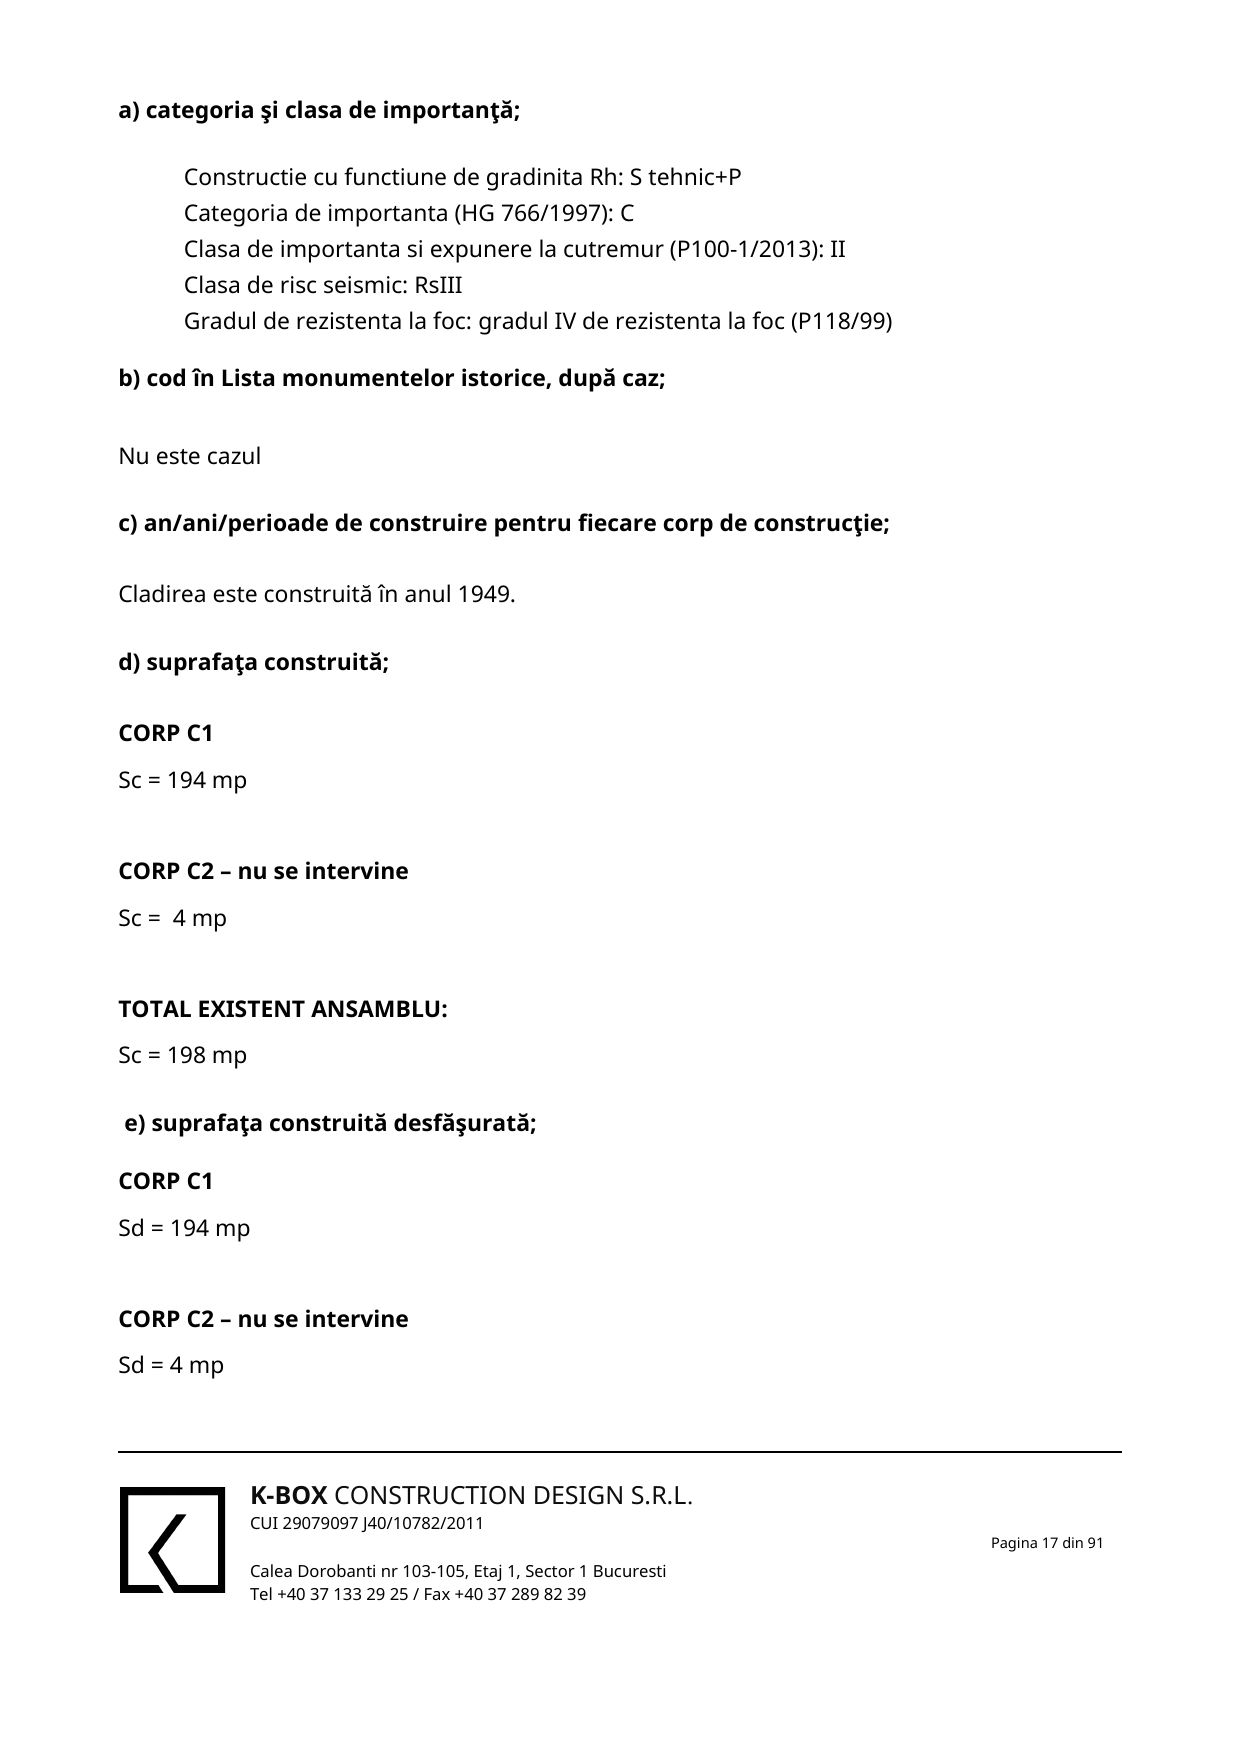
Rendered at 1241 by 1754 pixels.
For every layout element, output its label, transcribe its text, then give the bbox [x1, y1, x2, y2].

text Constructie cu functiune de gradinita Rh: S tehnic+P [184, 161, 1122, 192]
text Sc = 194 mp [118, 764, 1122, 795]
text Clasa de importanta si expunere la cutremur (P100-1/2013): II [184, 233, 1122, 264]
text Gradul de rezistenta la foc: gradul IV de rezistenta la foc (P118/99) [184, 305, 1122, 336]
text TOTAL EXISTENT ANSAMBLU: [118, 992, 1122, 1024]
text Cladirea este construită în anul 1949. [118, 578, 1122, 609]
text CORP C1 [118, 717, 1122, 748]
subtitle d) suprafaţa construită; [118, 646, 1122, 677]
text Sd = 194 mp [118, 1212, 1122, 1243]
text Clasa de risc seismic: RsIII [184, 269, 1122, 300]
text CORP C2 – nu se intervine [118, 1302, 1122, 1334]
subtitle b) cod în Lista monumentelor istorice, după caz; [118, 361, 1122, 393]
text Categoria de importanta (HG 766/1997): C [184, 197, 1122, 228]
text Sd = 4 mp [118, 1349, 1122, 1381]
text CORP C2 – nu se intervine [118, 855, 1122, 886]
text Sc = 4 mp [118, 902, 1122, 933]
subtitle e) suprafaţa construită desfăşurată; [118, 1107, 1122, 1138]
subtitle a) categoria şi clasa de importanţă; [118, 94, 1122, 125]
text Nu este cazul [118, 439, 1122, 471]
text CORP C1 [118, 1165, 1122, 1196]
text Sc = 198 mp [118, 1039, 1122, 1071]
subtitle c) an/ani/perioade de construire pentru fiecare corp de construcţie; [118, 507, 1122, 538]
